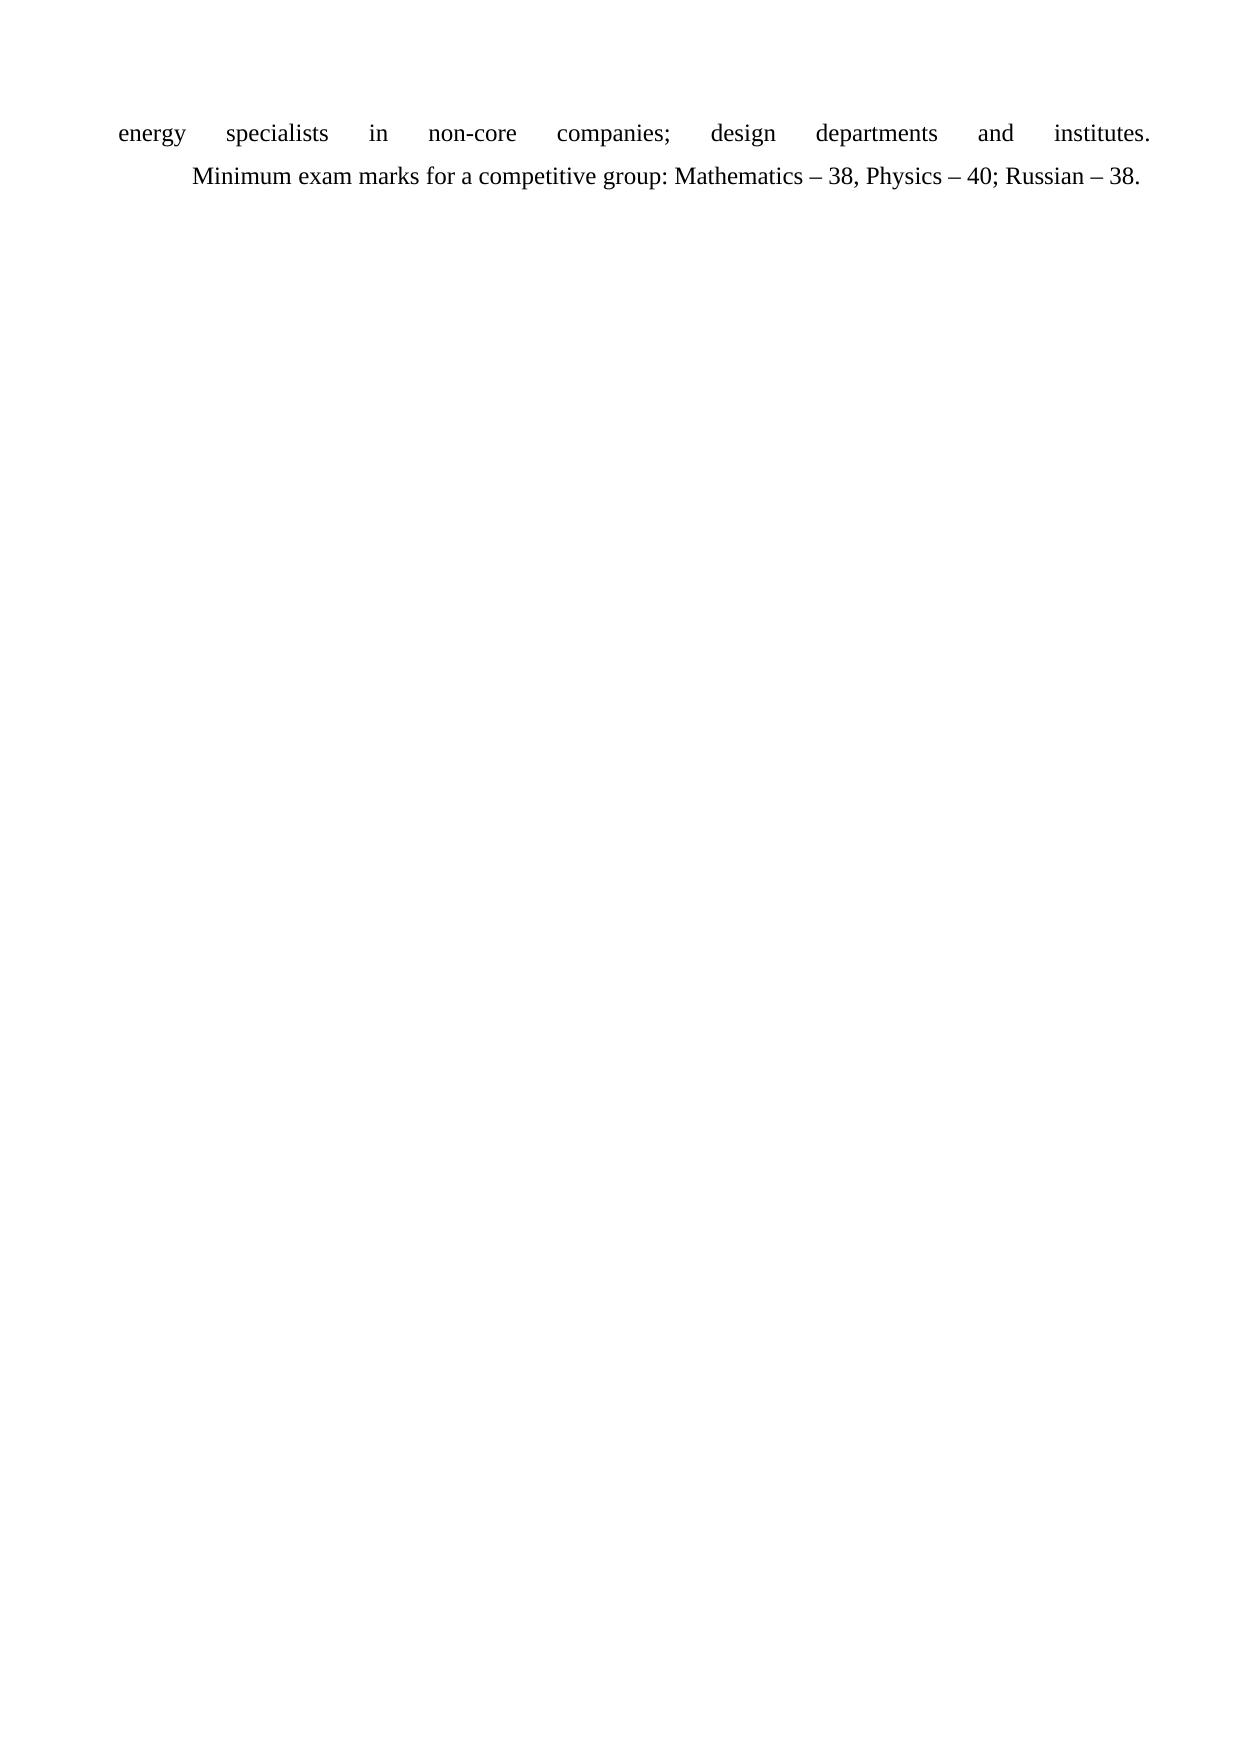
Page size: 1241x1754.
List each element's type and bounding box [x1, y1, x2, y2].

text [118, 118, 1152, 190]
